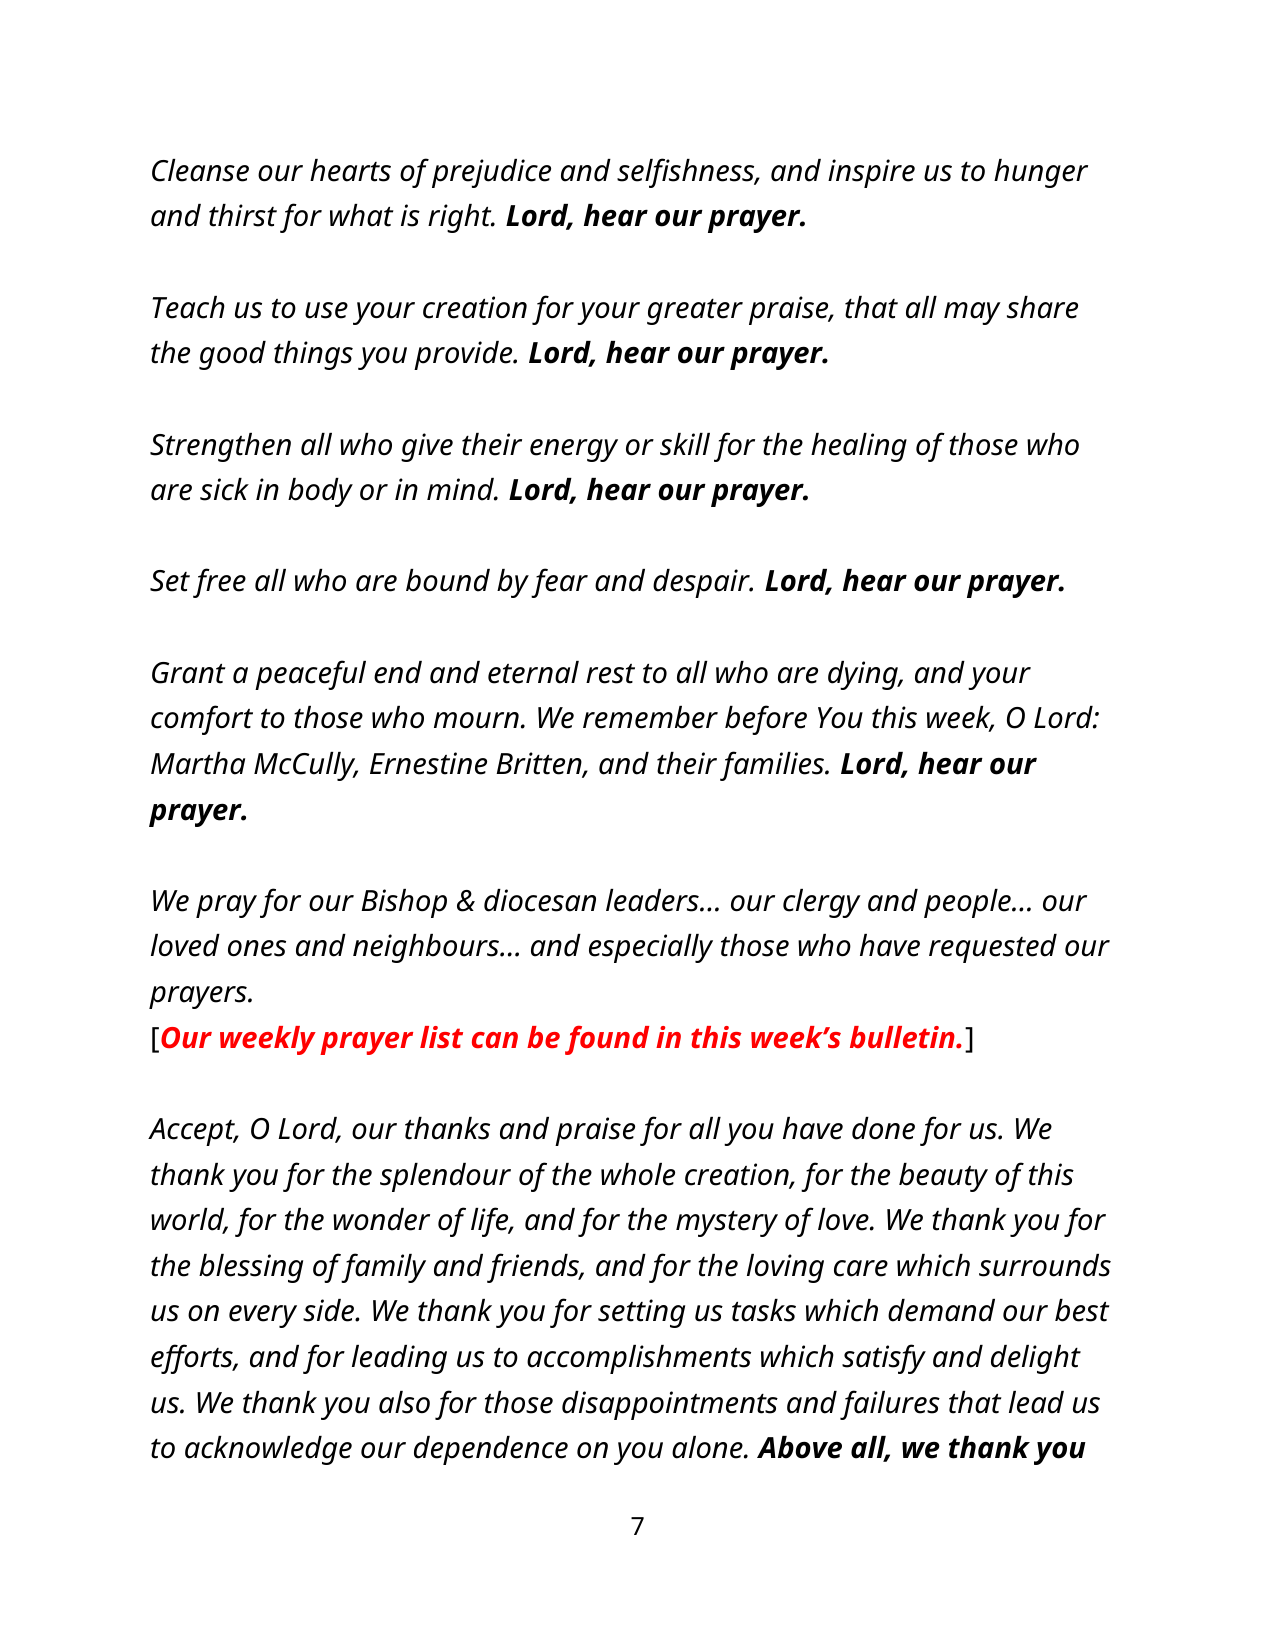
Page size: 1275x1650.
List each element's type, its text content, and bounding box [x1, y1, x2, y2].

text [150, 1108, 1125, 1467]
text Teach us to use your creation for your greater praise, that all may share the good things you provide. Lord, hear our prayer. [150, 287, 1125, 372]
text Strengthen all who give their energy or skill for the healing of those who are sick in body or in mind. Lord, hear our prayer. [150, 424, 1125, 509]
text Grant a peaceful end and eternal rest to all who are dying, and your comfort to those who mourn. We remember before You this week, O Lord: Martha McCully, Ernestine Britten, and their families. Lord, hear our prayer. [150, 652, 1125, 828]
text We pray for our Bishop & diocesan leaders… our clergy and people… our loved ones and neighbours… and especially those who have requested our prayers. [150, 880, 1125, 1011]
text Set free all who are bound by fear and despair. Lord, hear our prayer. [150, 561, 1125, 600]
text [Our weekly prayer list can be found in this week’s bulletin.] [150, 1017, 1125, 1057]
text Cleanse our hearts of prejudice and selfishness, and inspire us to hunger and thirst for what is right. Lord, hear our prayer. [150, 150, 1125, 235]
